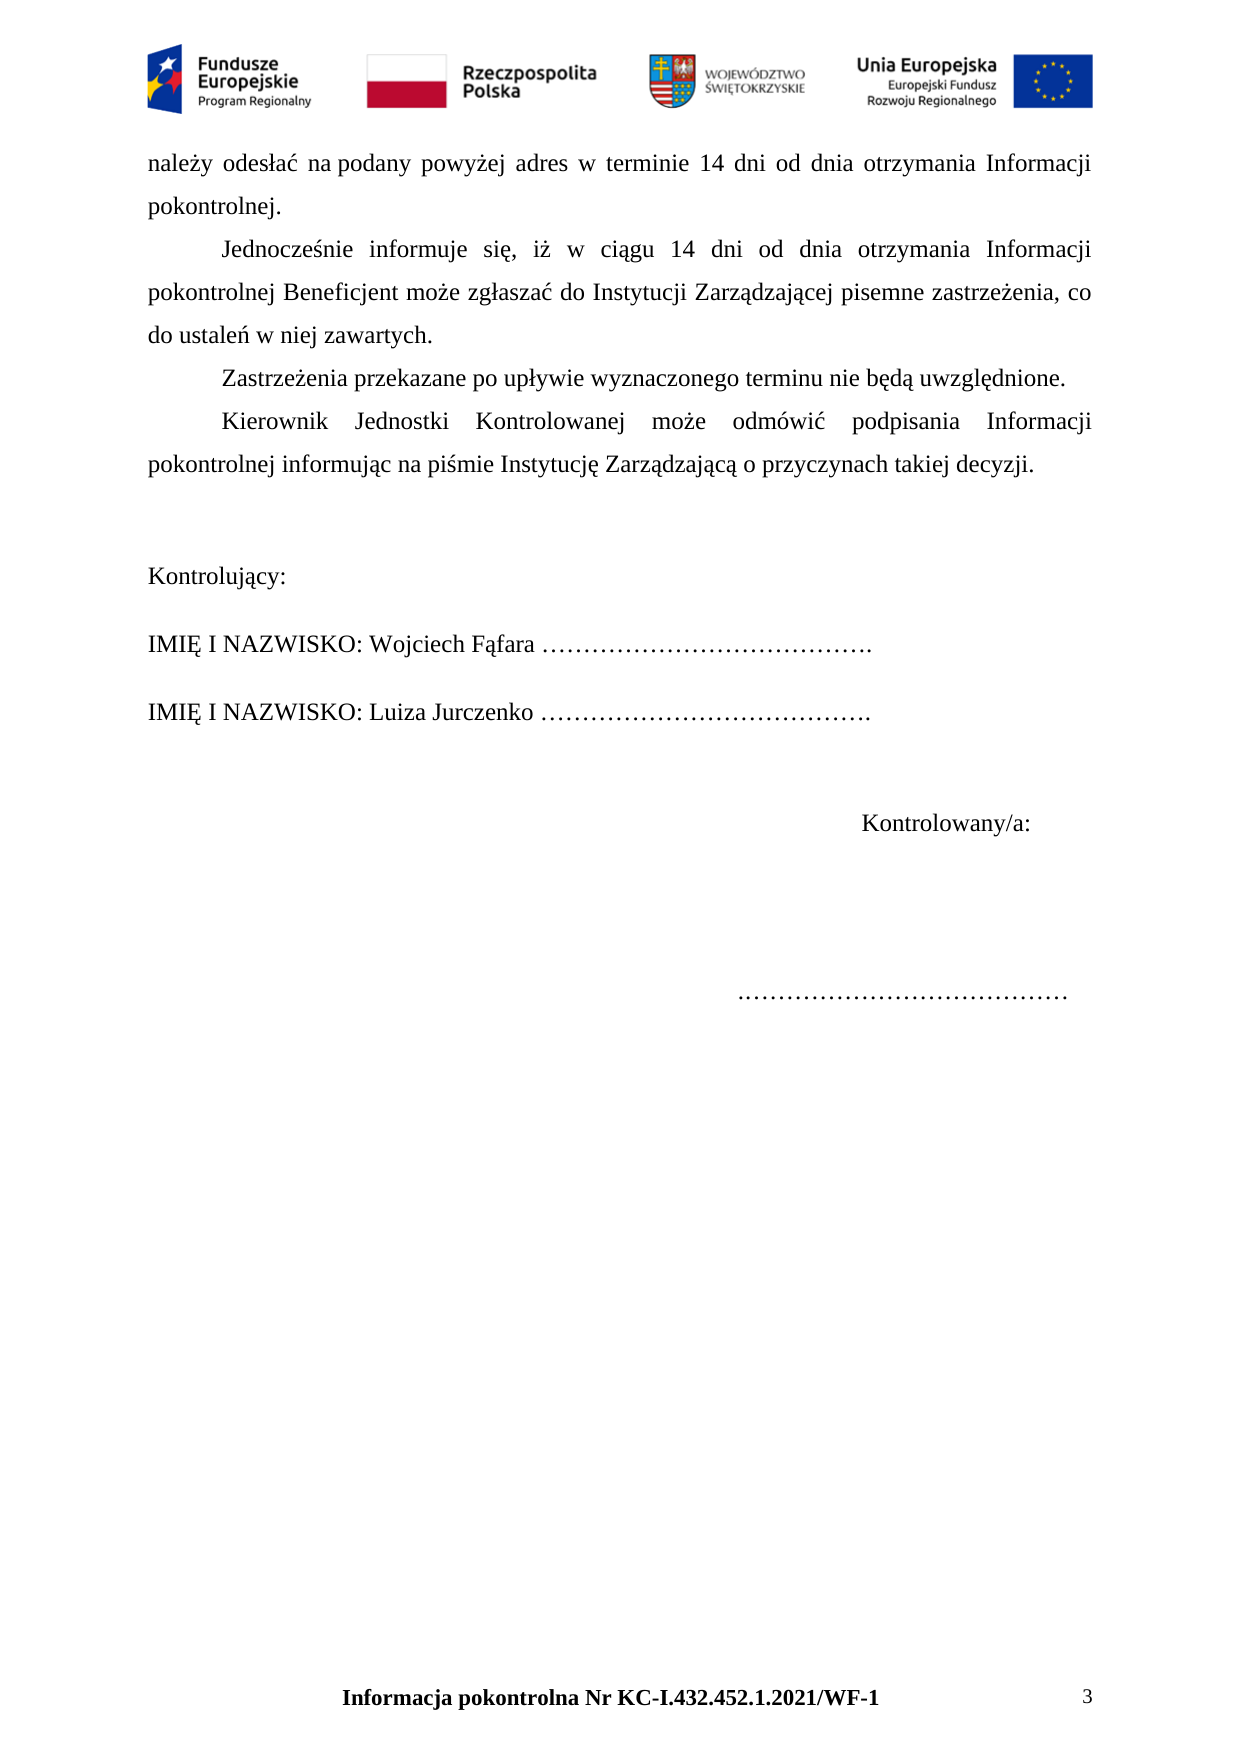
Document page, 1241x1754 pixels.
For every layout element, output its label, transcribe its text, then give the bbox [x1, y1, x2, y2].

text IMIĘ I NAZWISKO: Luiza Jurczenko …………………………………. [148, 697, 1093, 726]
text Zastrzeżenia przekazane po upływie wyznaczonego terminu nie będą uwzględnione. [148, 363, 1093, 392]
picture [147, 44, 1093, 114]
text Kontrolujący: [148, 561, 1093, 589]
text Kierownik Jednostki Kontrolowanej może odmówić podpisania Informacji pokontrolnej informując na piśmie Instytucję Zarządzającą o przyczynach takiej decyzji. [148, 406, 1093, 478]
text .………………………………… [738, 938, 1093, 1005]
text Jednocześnie informuje się, iż w ciągu 14 dni od dnia otrzymania Informacji pokontrolnej Beneficjent może zgłaszać do Instytucji Zarządzającej pisemne zastrzeżenia, co do ustaleń w niej zawartych. [148, 234, 1093, 349]
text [148, 148, 1093, 219]
text IMIĘ I NAZWISKO: Wojciech Fąfara …………………………………. [148, 629, 1093, 658]
text Kontrolowany/a: [811, 808, 1093, 837]
